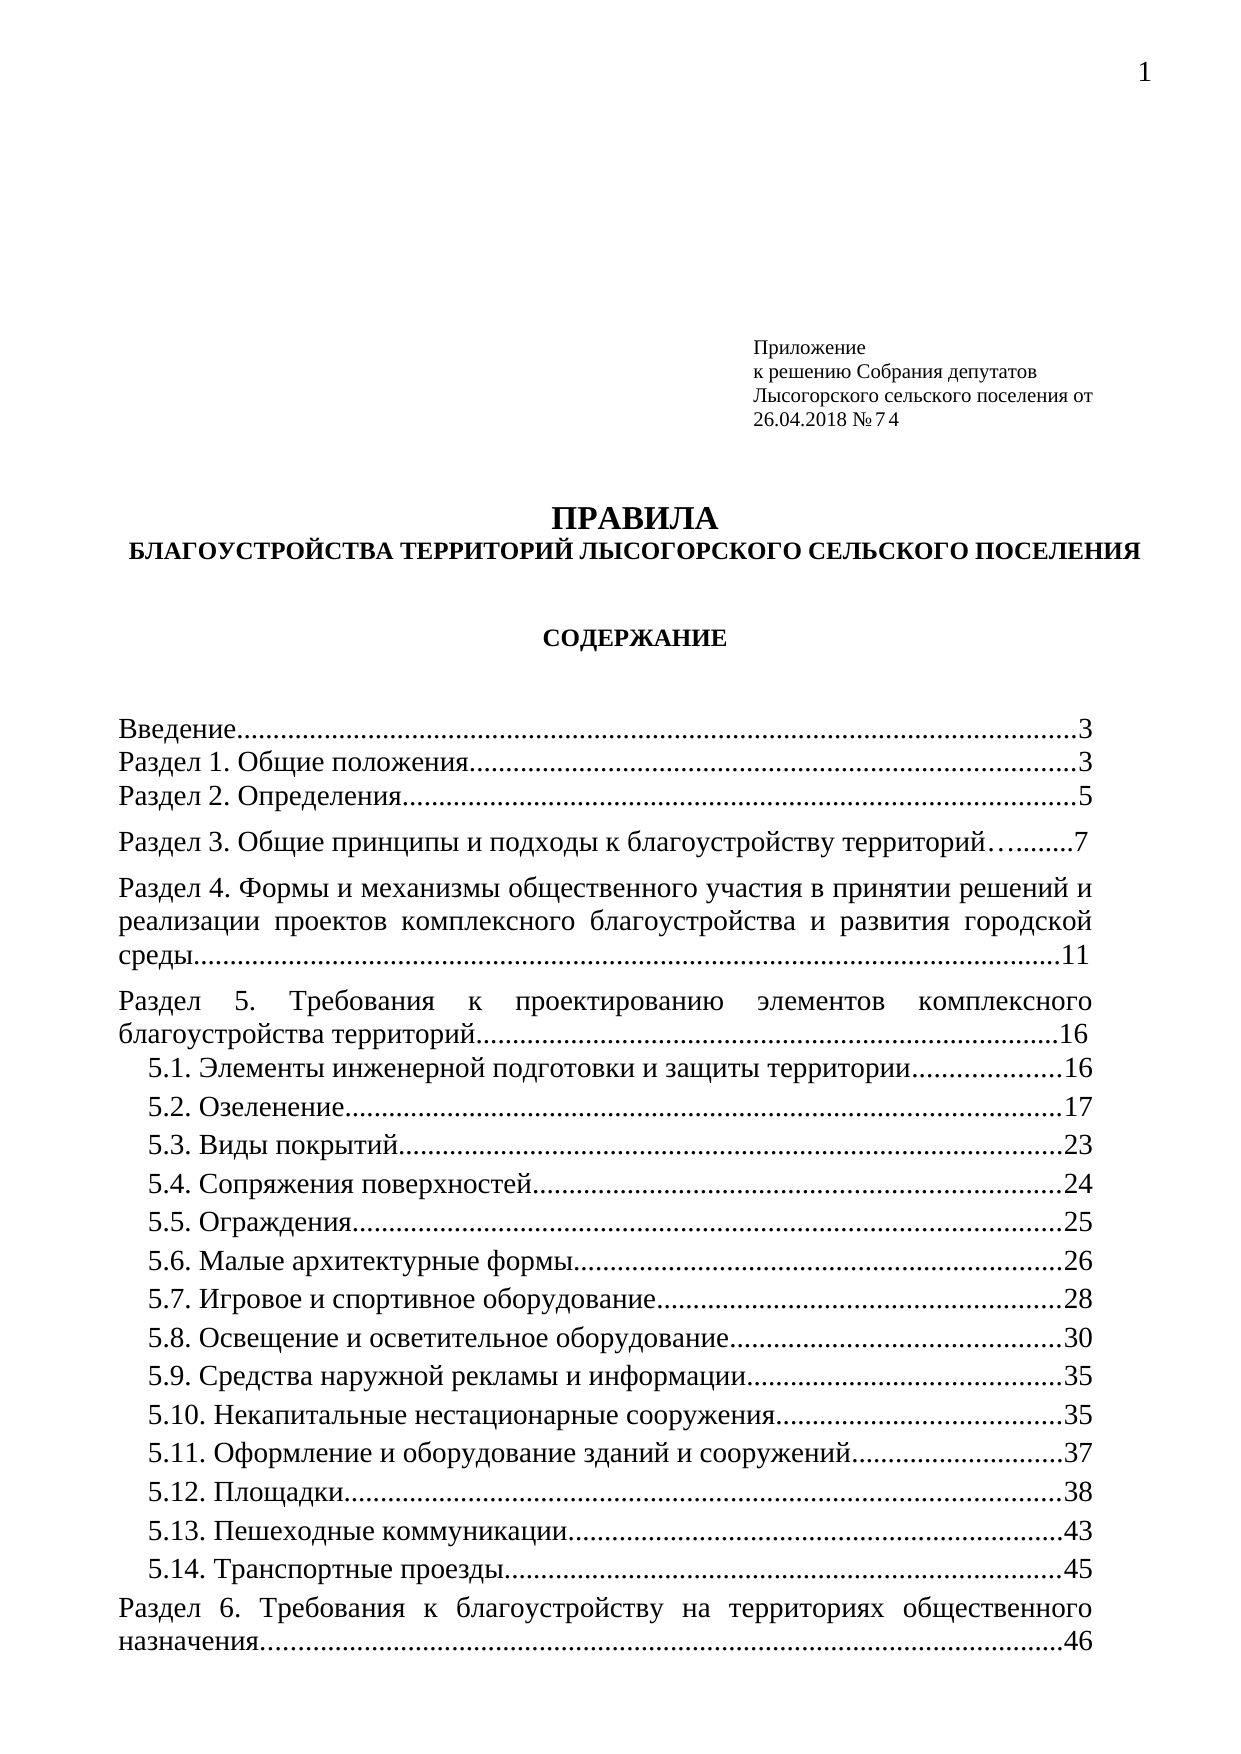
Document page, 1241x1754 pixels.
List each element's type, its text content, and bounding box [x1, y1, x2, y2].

text 5.1. Элементы инженерной подготовки и защиты территории 16 [118, 1050, 1104, 1084]
text Раздел 3. Общие принципы и подходы к благоустройству территорий…........7 [118, 824, 1152, 857]
text ПРАВИЛА [118, 498, 1152, 536]
text 5.5. Ограждения 25 [118, 1204, 1104, 1238]
text 5.8. Освещение и осветительное оборудование 30 [118, 1320, 1104, 1353]
text 5.12. Площадки 38 [118, 1474, 1104, 1508]
text Раздел 5. Требования к проектированию элементов комплексного благоустройства территорий................................................................................16 [118, 983, 1093, 1050]
text Введение 3 [118, 711, 1093, 744]
text 5.7. Игровое и спортивное оборудование 28 [118, 1281, 1104, 1315]
text Раздел 1. Общие положения 3 [118, 744, 1093, 778]
text Раздел 4. Формы и механизмы общественного участия в принятии решений и реализации проектов комплексного благоустройства и развития городской среды.......................................................................................................................11 [118, 870, 1093, 971]
text БЛАГОУСТРОЙСТВА ТЕРРИТОРИЙ ЛЫСОГОРСКОГО СЕЛЬСКОГО ПОСЕЛЕНИЯ [118, 536, 1152, 565]
text 5.13. Пешеходные коммуникации 43 [118, 1513, 1104, 1546]
text 5.14. Транспортные проезды 45 [118, 1551, 1104, 1585]
text 5.11. Оформление и оборудование зданий и сооружений 37 [118, 1436, 1104, 1469]
text Приложение [753, 334, 1152, 359]
text к решению Собрания депутатов Лысогорского сельского поселения от 26.04.2018 №74 [753, 359, 1152, 431]
text 5.6. Малые архитектурные формы 26 [118, 1243, 1104, 1276]
text Раздел 6. Требования к благоустройству на территориях общественного назначения .......................................................................................................46 [118, 1590, 1093, 1657]
text СОДЕРЖАНИЕ [118, 623, 1152, 652]
text 5.2. Озеленение 17 [118, 1089, 1104, 1122]
text 5.3. Виды покрытий 23 [118, 1127, 1104, 1161]
text 5.4. Сопряжения поверхностей 24 [118, 1166, 1104, 1199]
text 5.10. Некапитальные нестационарные сооружения 35 [118, 1397, 1104, 1431]
text Раздел 2. Определения 5 [118, 778, 1093, 811]
text 5.9. Средства наружной рекламы и информации 35 [118, 1358, 1104, 1392]
